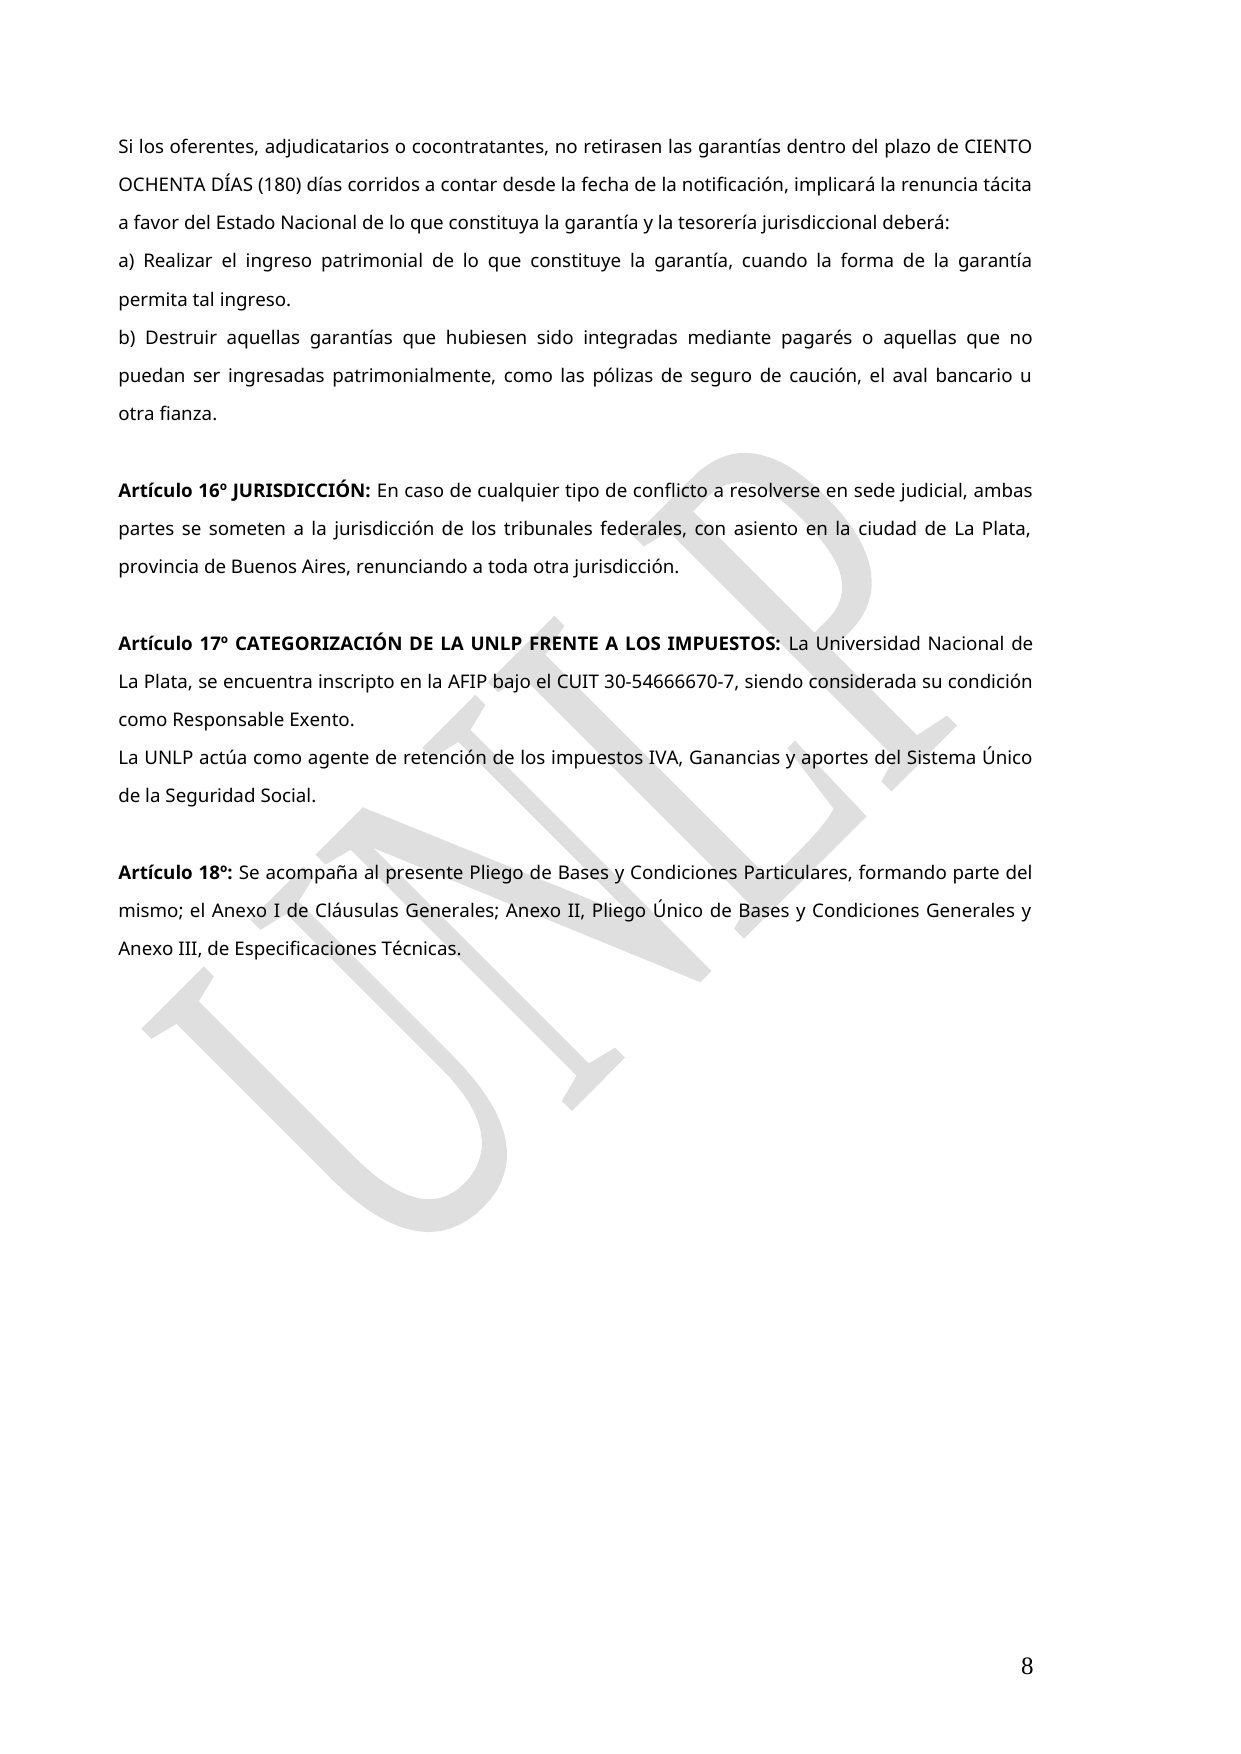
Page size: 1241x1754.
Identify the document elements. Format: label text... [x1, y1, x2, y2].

text b) Destruir aquellas garantías que hubiesen sido integradas mediante pagarés o aquellas que no puedan ser ingresadas patrimonialmente, como las pólizas de seguro de caución, el aval bancario u otra fianza. [118, 324, 1033, 426]
text Artículo 18º: Se acompaña al presente Pliego de Bases y Condiciones Particulares, formando parte del mismo; el Anexo I de Cláusulas Generales; Anexo II, Pliego Único de Bases y Condiciones Generales y Anexo III, de Especificaciones Técnicas. [118, 859, 1033, 961]
text a) Realizar el ingreso patrimonial de lo que constituye la garantía, cuando la forma de la garantía permita tal ingreso. [118, 248, 1033, 311]
text La UNLP actúa como agente de retención de los impuestos IVA, Ganancias y aportes del Sistema Único de la Seguridad Social. [118, 744, 1033, 808]
text Artículo 17º CATEGORIZACIÓN DE LA UNLP FRENTE A LOS IMPUESTOS: La Universidad Nacional de La Plata, se encuentra inscripto en la AFIP bajo el CUIT 30-54666670-7, siendo considerada su condición como Responsable Exento. [118, 630, 1033, 732]
text Artículo 16º JURISDICCIÓN: En caso de cualquier tipo de conflicto a resolverse en sede judicial, ambas partes se someten a la jurisdicción de los tribunales federales, con asiento en la ciudad de La Plata, provincia de Buenos Aires, renunciando a toda otra jurisdicción. [118, 477, 1033, 579]
text Si los oferentes, adjudicatarios o cocontratantes, no retirasen las garantías dentro del plazo de CIENTO OCHENTA DÍAS (180) días corridos a contar desde la fecha de la notificación, implicará la renuncia tácita a favor del Estado Nacional de lo que constituya la garantía y la tesorería jurisdiccional deberá: [118, 133, 1033, 235]
